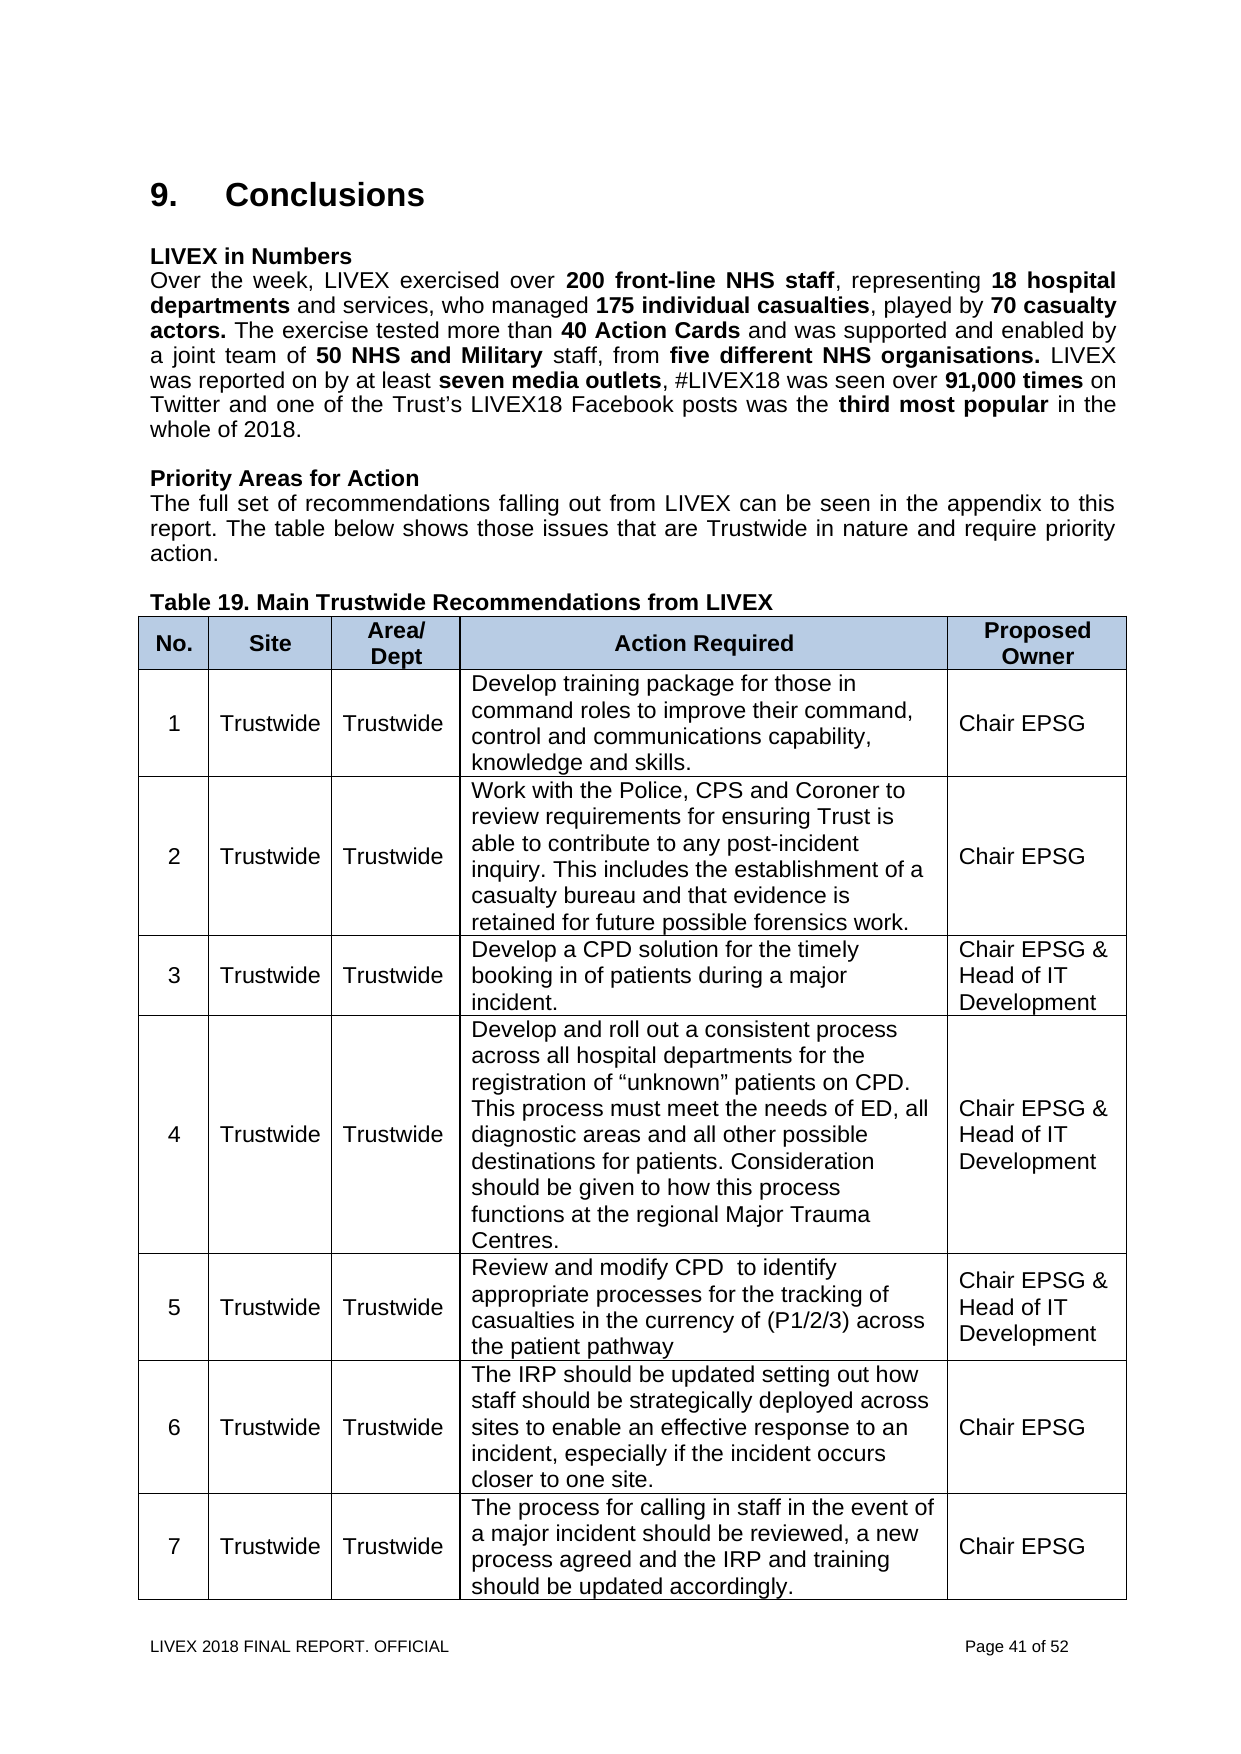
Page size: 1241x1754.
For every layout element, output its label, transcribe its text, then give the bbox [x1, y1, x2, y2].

table_cell The IRP should be updated setting out how staff should be strategically deployed across sites to enable an effective response to an incident, especially if the incident occurs closer to one site. [461, 1361, 947, 1492]
table_cell 2 [139, 777, 208, 935]
table_cell Trustwide [209, 1254, 331, 1360]
text LIVEX in Numbers [150, 244, 1117, 269]
table_cell Trustwide [209, 670, 331, 776]
table_cell Trustwide [332, 1254, 459, 1360]
table_cell Trustwide [332, 1361, 459, 1492]
table_cell Trustwide [209, 936, 331, 1015]
table_header Action Required [461, 617, 947, 669]
table_header Proposed Owner [948, 617, 1126, 669]
table_cell 5 [139, 1254, 208, 1360]
text Over the week, LIVEX exercised over 200 front-line NHS staff, representing 18 hospital departments and services, who managed 175 individual casualties, played by 70 casualty actors. The exercise tested more than 40 Action Cards and was supported and enabled by a joint team of 50 NHS and Military staff, from five different NHS organisations. LIVEX was reported on by at least seven media outlets, #LIVEX18 was seen over 91,000 times on Twitter and one of the Trust’s LIVEX18 Facebook posts was the third most popular in the whole of 2018. [150, 269, 1117, 442]
table_cell Trustwide [209, 1494, 331, 1599]
table_cell Chair EPSG & Head of IT Development [948, 1016, 1126, 1253]
table_cell Trustwide [332, 1016, 459, 1253]
table_cell Trustwide [209, 777, 331, 935]
table_cell Chair EPSG [948, 1361, 1126, 1492]
table_cell 1 [139, 670, 208, 776]
table_cell 7 [139, 1494, 208, 1599]
table_cell Trustwide [209, 1361, 331, 1492]
table_cell Chair EPSG [948, 1494, 1126, 1599]
text Table 19. Main Trustwide Recommendations from LIVEX [150, 591, 1117, 616]
table_cell Trustwide [332, 670, 459, 776]
table_cell Develop training package for those in command roles to improve their command, control and communications capability, knowledge and skills. [461, 670, 947, 776]
table_cell 6 [139, 1361, 208, 1492]
table_cell Chair EPSG [948, 670, 1126, 776]
table_cell Trustwide [332, 1494, 459, 1599]
text Priority Areas for Action [150, 467, 1117, 492]
table_cell The process for calling in staff in the event of a major incident should be reviewed, a new process agreed and the IRP and training should be updated accordingly. [461, 1494, 947, 1599]
table_header Site [209, 617, 331, 669]
table_cell 4 [139, 1016, 208, 1253]
table_header No. [139, 617, 208, 669]
subtitle Conclusions [150, 175, 1116, 213]
table_cell Trustwide [209, 1016, 331, 1253]
table_cell Chair EPSG [948, 777, 1126, 935]
table_cell Work with the Police, CPS and Coroner to review requirements for ensuring Trust is able to contribute to any post-incident inquiry. This includes the establishment of a casualty bureau and that evidence is retained for future possible forensics work. [461, 777, 947, 935]
table_cell Review and modify CPD to identify appropriate processes for the tracking of casualties in the currency of (P1/2/3) across the patient pathway [461, 1254, 947, 1360]
table_header Area/ Dept [332, 617, 459, 669]
table_cell Develop and roll out a consistent process across all hospital departments for the registration of “unknown” patients on CPD. This process must meet the needs of ED, all diagnostic areas and all other possible destinations for patients. Consideration should be given to how this process functions at the regional Major Trauma Centres. [461, 1016, 947, 1253]
table_cell 3 [139, 936, 208, 1015]
table_cell Develop a CPD solution for the timely booking in of patients during a major incident. [461, 936, 947, 1015]
text The full set of recommendations falling out from LIVEX can be seen in the appendix to this report. The table below shows those issues that are Trustwide in nature and require priority action. [150, 492, 1117, 566]
table_cell Trustwide [332, 936, 459, 1015]
table_cell Chair EPSG & Head of IT Development [948, 1254, 1126, 1360]
table_cell Chair EPSG & Head of IT Development [948, 936, 1126, 1015]
table_cell Trustwide [332, 777, 459, 935]
